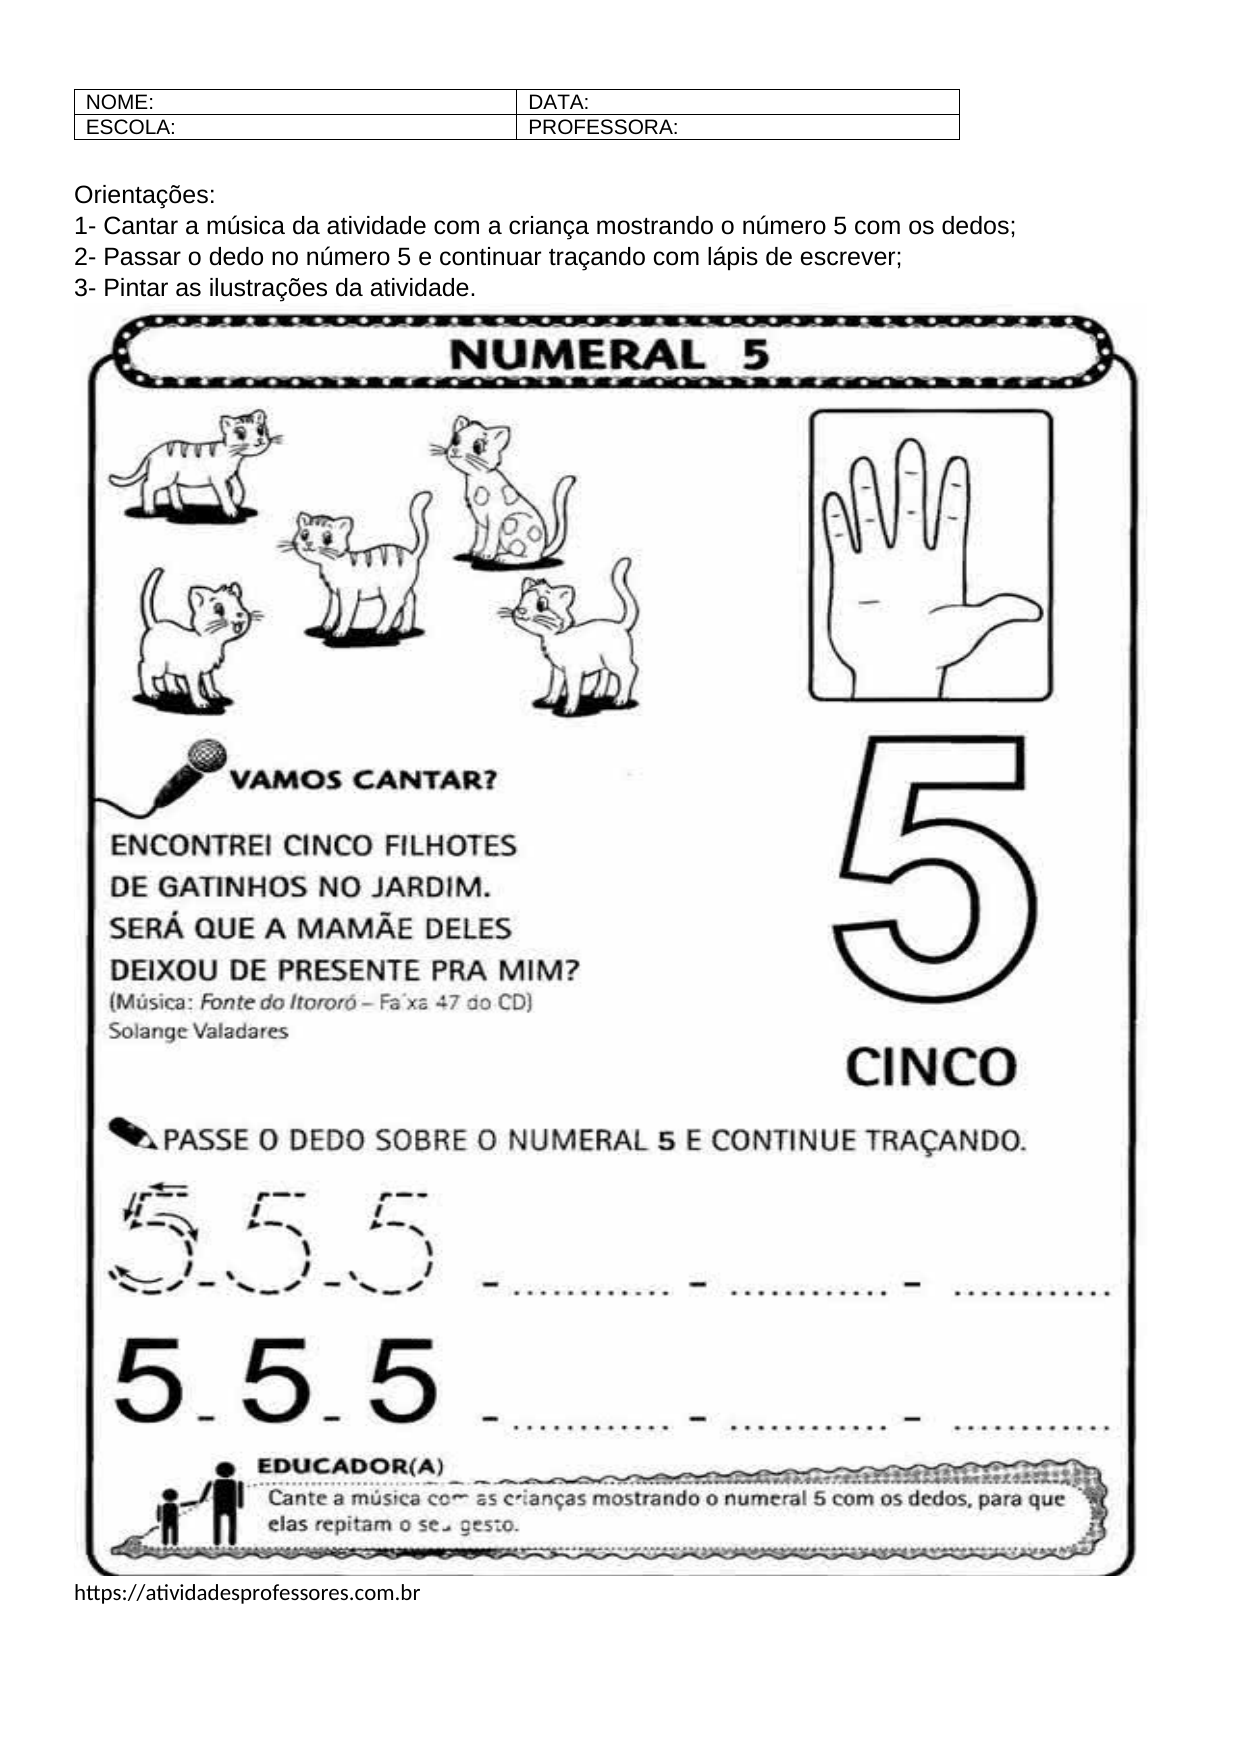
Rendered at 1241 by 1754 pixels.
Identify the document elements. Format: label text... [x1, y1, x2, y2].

table_header NOME: [75, 90, 516, 114]
table_header DATA: [517, 90, 959, 114]
picture [73, 303, 1148, 1576]
table_cell PROFESSORA: [517, 115, 959, 139]
table_cell ESCOLA: [75, 115, 516, 139]
text Orientações: [74, 179, 1152, 208]
text 2- Passar o dedo no número 5 e continuar traçando com lápis de escrever; [74, 242, 1152, 270]
text 3- Pintar as ilustrações da atividade. [74, 273, 1152, 301]
text 1- Cantar a música da atividade com a criança mostrando o número 5 com os dedos; [74, 211, 1152, 239]
